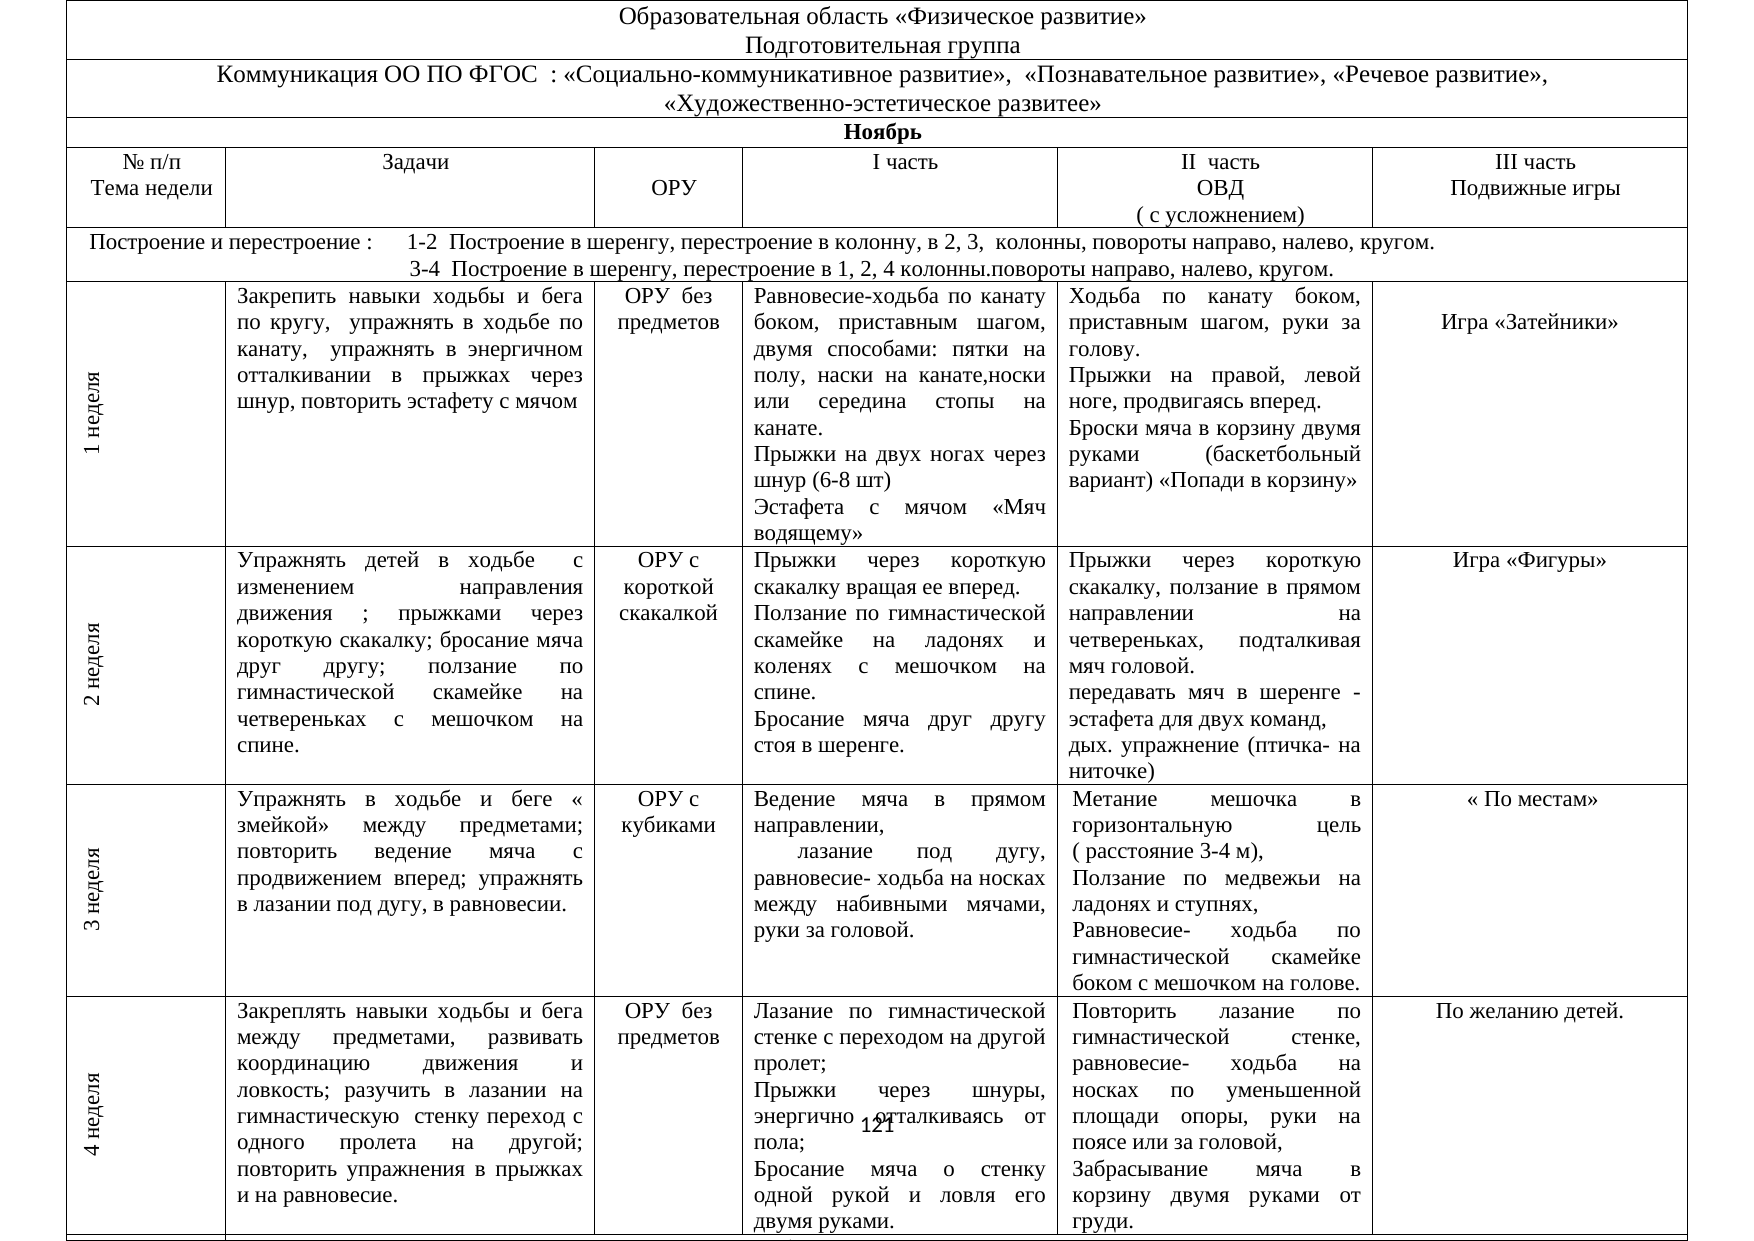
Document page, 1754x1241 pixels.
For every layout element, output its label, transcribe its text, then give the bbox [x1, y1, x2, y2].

table_cell Игра «Затейники» [1373, 282, 1687, 546]
table_cell Ведение мяча в прямом направлении, лазание под дугу, равновесие- ходьба на носках между набивными мячами, руки за головой. [743, 785, 1057, 996]
table_cell 4 неделя [67, 997, 225, 1234]
table_cell « По местам» [1373, 785, 1687, 996]
table_cell Упражнять детей в ходьбе с изменением направления движения ; прыжками через короткую скакалку; бросание мяча друг другу; ползание по гимнастической скамейке на четвереньках с мешочком на спине. [226, 547, 594, 784]
table_cell Прыжки через короткую скакалку, ползание в прямом направлении на четвереньках, подталкивая мяч головой. передавать мяч в шеренге -эстафета для двух команд, дых. упражнение (птичка- на ниточке) [1058, 547, 1372, 784]
table_cell № п/п Тема недели [67, 148, 225, 227]
table_cell Повторить лазание по гимнастической стенке, равновесие- ходьба на носках по уменьшенной площади опоры, руки на поясе или за головой, Забрасывание мяча в корзину двумя руками от груди. [1058, 997, 1372, 1234]
table_cell Коммуникация ОО ПО ФГОС : «Социально-коммуникативное развитие», «Познавательное развитие», «Речевое развитие», «Художественно-эстетическое развитее» [67, 60, 1687, 117]
table_header Образовательная область «Физическое развитие» Подготовительная группа [67, 1, 1687, 58]
table_cell Метание мешочка в горизонтальную цель ( расстояние 3-4 м), Ползание по медвежьи на ладонях и ступнях, Равновесие- ходьба по гимнастической скамейке боком с мешочком на голове. [1058, 785, 1372, 996]
table_cell ОРУ с кубиками [595, 785, 742, 996]
table_cell ОРУ без предметов [595, 282, 742, 546]
table_cell ОРУ без предметов [595, 997, 742, 1234]
table_cell Закрепить навыки ходьбы и бега по кругу, упражнять в ходьбе по канату, упражнять в энергичном отталкивании в прыжках через шнур, повторить эстафету с мячом [226, 282, 594, 546]
table_cell Ходьба по канату боком, приставным шагом, руки за голову. Прыжки на правой, левой ноге, продвигаясь вперед. Броски мяча в корзину двумя руками (баскетбольный вариант) «Попади в корзину» [1058, 282, 1372, 546]
table_cell Упражнять в ходьбе и беге « змейкой» между предметами; повторить ведение мяча с продвижением вперед; упражнять в лазании под дугу, в равновесии. [226, 785, 594, 996]
table_cell I часть [743, 148, 1057, 227]
table_cell Равновесие-ходьба по канату боком, приставным шагом, двумя способами: пятки на полу, наски на канате,носки или середина стопы на канате. Прыжки на двух ногах через шнур (6-8 шт) Эстафета с мячом «Мяч водящему» [743, 282, 1057, 546]
table_cell ОРУ с короткой скакалкой [595, 547, 742, 784]
table_cell Задачи [226, 148, 594, 227]
table_cell 1 неделя [67, 282, 225, 546]
table_cell Игра «Фигуры» [1373, 547, 1687, 784]
table_cell 3 неделя [67, 785, 225, 996]
table_cell Построение и перестроение : 1-2 Построение в шеренгу, перестроение в колонну, в 2, 3, колонны, повороты направо, налево, кругом. 3-4 Построение в шеренгу, перестроение в 1, 2, 4 колонны.повороты направо, налево, кругом. [67, 228, 1687, 281]
table_cell По желанию детей. [1373, 997, 1687, 1234]
table_cell ОРУ [595, 148, 742, 227]
table_cell III часть Подвижные игры [1373, 148, 1687, 227]
table_cell Лазание по гимнастической стенке с переходом на другой пролет; Прыжки через шнуры, энергично отталкиваясь от пола; Бросание мяча о стенку одной рукой и ловля его двумя руками. [743, 997, 1057, 1234]
table_cell Закреплять навыки ходьбы и бега между предметами, развивать координацию движения и ловкость; разучить в лазании на гимнастическую стенку переход с одного пролета на другой; повторить упражнения в прыжках и на равновесие. [226, 997, 594, 1234]
table_cell Ноябрь [67, 118, 1687, 147]
table_cell 2 неделя [67, 547, 225, 784]
table_cell Прыжки через короткую скакалку вращая ее вперед. Ползание по гимнастической скамейке на ладонях и коленях с мешочком на спине. Бросание мяча друг другу стоя в шеренге. [743, 547, 1057, 784]
table_cell II часть ОВД ( с усложнением) [1058, 148, 1372, 227]
